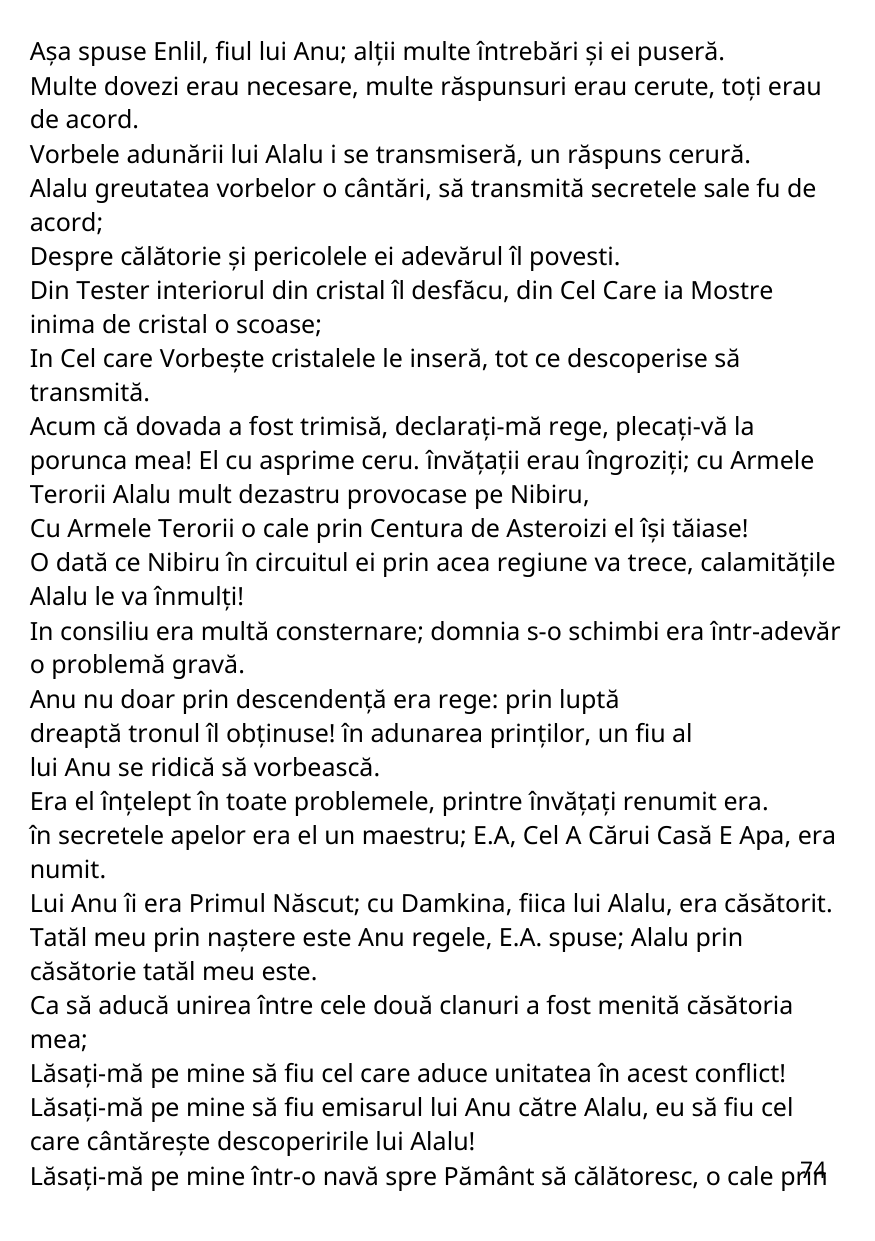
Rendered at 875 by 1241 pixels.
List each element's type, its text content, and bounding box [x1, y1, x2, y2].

text Tatăl meu prin naştere este Anu regele, E.A. spuse; Alalu prin căsătorie tatăl meu este. [29, 920, 844, 988]
text în secretele apelor era el un maestru; E.A, Cel A Cărui Casă E Apa, era numit. [29, 817, 844, 886]
text Lăsaţi-mă pe mine să fiu emisarul lui Anu către Alalu, eu să fiu cel care cântăreşte descoperirile lui Alalu! [29, 1090, 844, 1158]
text Despre călătorie şi pericolele ei adevărul îl povesti. [29, 238, 844, 272]
text Cu Armele Terorii o cale prin Centura de Asteroizi el îşi tăiase! [29, 511, 844, 545]
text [29, 1158, 844, 1192]
text Ca să aducă unirea între cele două clanuri a fost menită căsătoria mea; [29, 988, 844, 1056]
text Alalu greutatea vorbelor o cântări, să transmită secretele sale fu de acord; [29, 170, 844, 238]
text In consiliu era multă consternare; domnia s-o schimbi era într-adevăr o problemă gravă. [29, 613, 844, 681]
text Multe dovezi erau necesare, multe răspunsuri erau cerute, toţi erau de acord. [29, 68, 844, 136]
text O dată ce Nibiru în circuitul ei prin acea regiune va trece, calamităţile Alalu le va înmulţi! [29, 545, 844, 613]
text Acum că dovada a fost trimisă, declaraţi-mă rege, plecaţi-vă la porunca mea! El cu asprime ceru. învăţaţii erau îngroziţi; cu Armele Terorii Alalu mult dezastru provocase pe Nibiru, [29, 409, 844, 511]
text Anu nu doar prin descendenţă era rege: prin luptă dreaptă tronul îl obţinuse! în adunarea prinţilor, un fiu al lui Anu se ridică să vorbească. [29, 681, 699, 783]
text Vorbele adunării lui Alalu i se transmiseră, un răspuns cerură. [29, 136, 844, 170]
text Lui Anu îi era Primul Născut; cu Damkina, fiica lui Alalu, era căsătorit. [29, 886, 844, 920]
text Din Tester interiorul din cristal îl desfăcu, din Cel Care ia Mostre inima de cristal o scoase; [29, 272, 844, 341]
text Lăsaţi-mă pe mine să fiu cel care aduce unitatea în acest conflict! [29, 1056, 844, 1090]
text Era el înţelept în toate problemele, printre învăţaţi renumit era. [29, 783, 844, 817]
text Aşa spuse Enlil, fiul lui Anu; alţii multe întrebări şi ei puseră. [29, 34, 844, 68]
text In Cel care Vorbeşte cristalele le inseră, tot ce descoperise să transmită. [29, 341, 844, 409]
